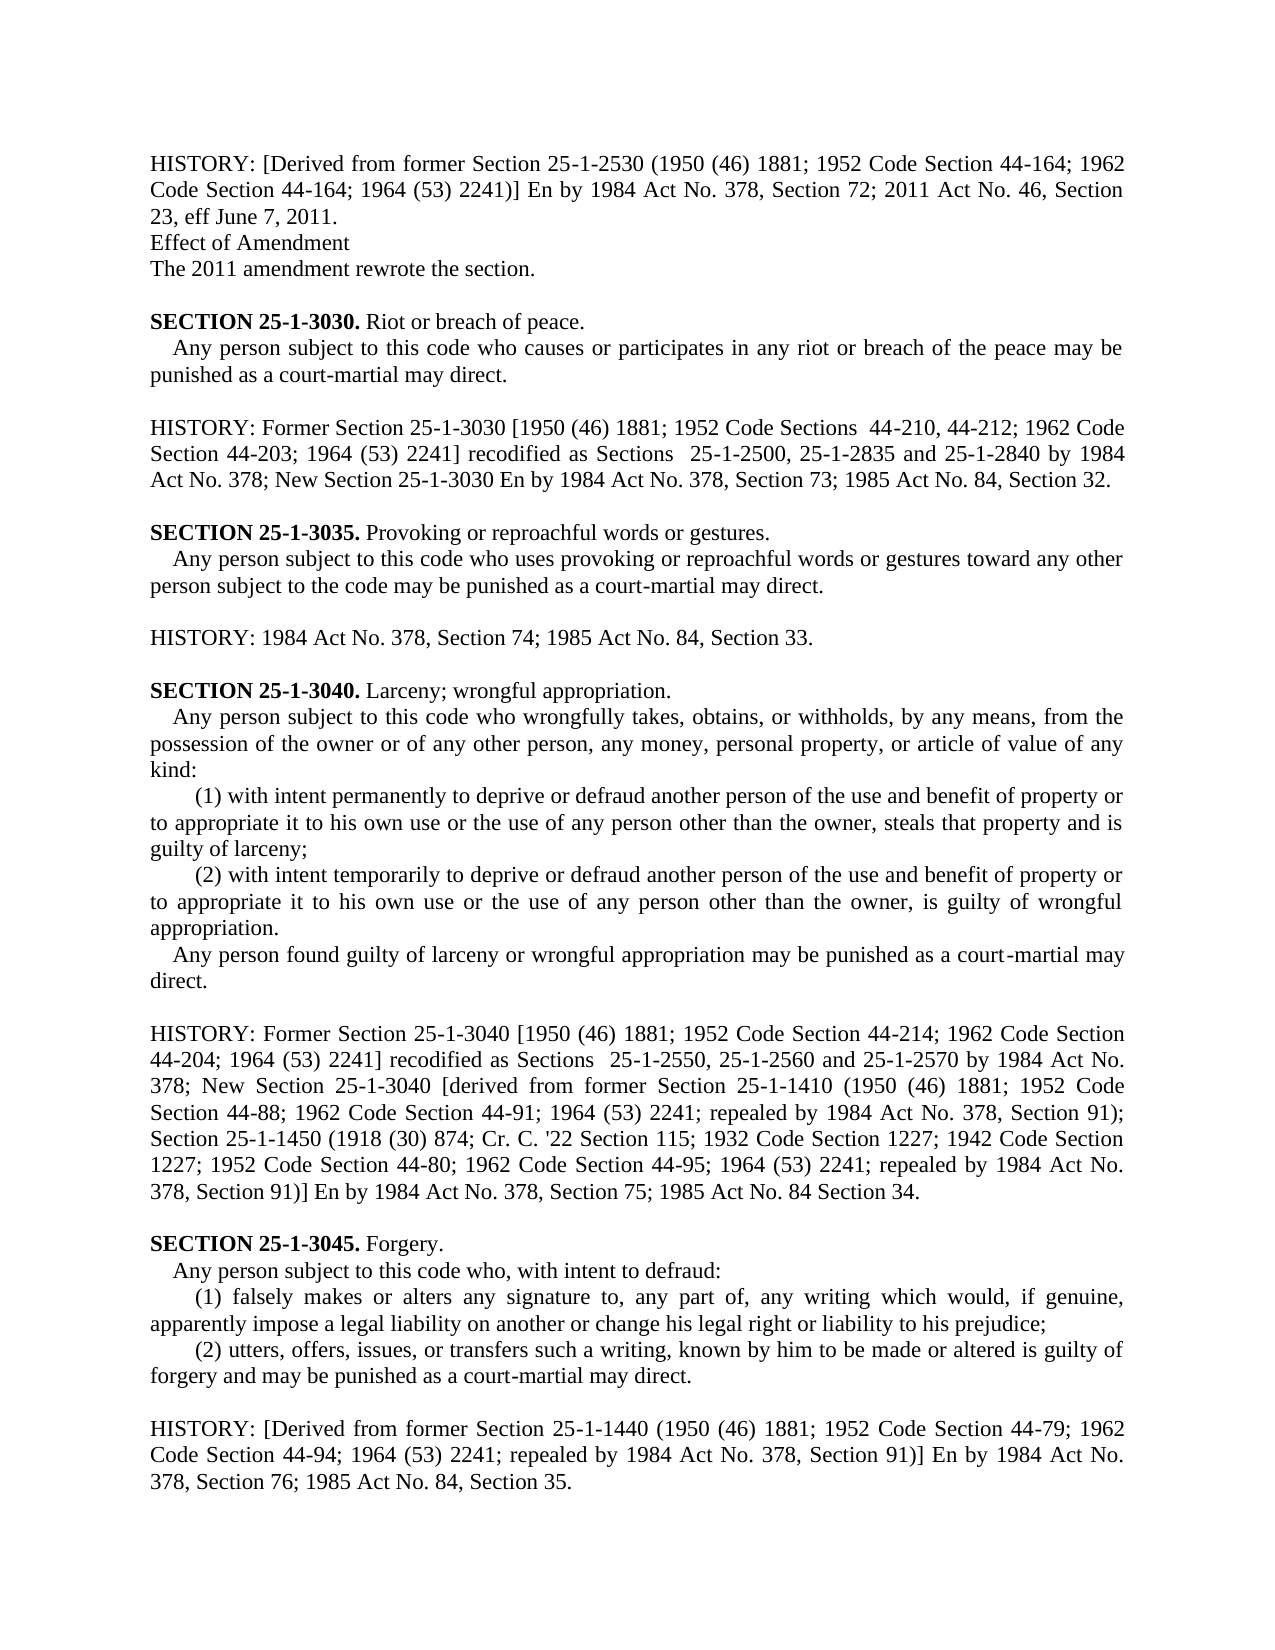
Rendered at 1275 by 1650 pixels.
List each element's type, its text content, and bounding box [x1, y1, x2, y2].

text (2) with intent temporarily to deprive or defraud another person of the use and benefit of property or to appropriate it to his own use or the use of any person other than the owner, is guilty of wrongful appropriation. [150, 862, 1125, 941]
text Effect of Amendment [150, 229, 1125, 255]
text HISTORY: 1984 Act No. 378, Section 74; 1985 Act No. 84, Section 33. [150, 624, 1125, 651]
text HISTORY: Former Section 25-1-3030 [1950 (46) 1881; 1952 Code Sections 44-210, 44-212; 1962 Code Section 44-203; 1964 (53) 2241] recodified as Sections 25-1-2500, 25-1-2835 and 25-1-2840 by 1984 Act No. 378; New Section 25-1-3030 En by 1984 Act No. 378, Section 73; 1985 Act No. 84, Section 32. [150, 413, 1125, 493]
text Any person subject to this code who causes or participates in any riot or breach of the peace may be punished as a court-martial may direct. [150, 334, 1125, 387]
text SECTION 25-1-3030. Riot or breach of peace. [150, 308, 1125, 334]
text (1) falsely makes or alters any signature to, any part of, any writing which would, if genuine, apparently impose a legal liability on another or change his legal right or liability to his prejudice; [150, 1283, 1125, 1336]
text Any person subject to this code who uses provoking or reproachful words or gestures toward any other person subject to the code may be punished as a court-martial may direct. [150, 545, 1125, 598]
text HISTORY: [Derived from former Section 25-1-1440 (1950 (46) 1881; 1952 Code Section 44-79; 1962 Code Section 44-94; 1964 (53) 2241; repealed by 1984 Act No. 378, Section 91)] En by 1984 Act No. 378, Section 76; 1985 Act No. 84, Section 35. [150, 1415, 1125, 1494]
text The 2011 amendment rewrote the section. [150, 255, 1125, 282]
text HISTORY: Former Section 25-1-3040 [1950 (46) 1881; 1952 Code Section 44-214; 1962 Code Section 44-204; 1964 (53) 2241] recodified as Sections 25-1-2550, 25-1-2560 and 25-1-2570 by 1984 Act No. 378; New Section 25-1-3040 [derived from former Section 25-1-1410 (1950 (46) 1881; 1952 Code Section 44-88; 1962 Code Section 44-91; 1964 (53) 2241; repealed by 1984 Act No. 378, Section 91); Section 25-1-1450 (1918 (30) 874; Cr. C. '22 Section 115; 1932 Code Section 1227; 1942 Code Section 1227; 1952 Code Section 44-80; 1962 Code Section 44-95; 1964 (53) 2241; repealed by 1984 Act No. 378, Section 91)] En by 1984 Act No. 378, Section 75; 1985 Act No. 84 Section 34. [150, 1020, 1125, 1204]
text Any person subject to this code who wrongfully takes, obtains, or withholds, by any means, from the possession of the owner or of any other person, any money, personal property, or article of value of any kind: [150, 703, 1125, 782]
text Any person found guilty of larceny or wrongful appropriation may be punished as a court-martial may direct. [150, 941, 1125, 993]
text SECTION 25-1-3040. Larceny; wrongful appropriation. [150, 677, 1125, 703]
text SECTION 25-1-3045. Forgery. [150, 1231, 1125, 1257]
text (2) utters, offers, issues, or transfers such a writing, known by him to be made or altered is guilty of forgery and may be punished as a court-martial may direct. [150, 1336, 1125, 1389]
text HISTORY: [Derived from former Section 25-1-2530 (1950 (46) 1881; 1952 Code Section 44-164; 1962 Code Section 44-164; 1964 (53) 2241)] En by 1984 Act No. 378, Section 72; 2011 Act No. 46, Section 23, eff June 7, 2011. [150, 150, 1125, 229]
text (1) with intent permanently to deprive or defraud another person of the use and benefit of property or to appropriate it to his own use or the use of any person other than the owner, steals that property and is guilty of larceny; [150, 782, 1125, 862]
text SECTION 25-1-3035. Provoking or reproachful words or gestures. [150, 519, 1125, 545]
text Any person subject to this code who, with intent to defraud: [150, 1257, 1125, 1283]
